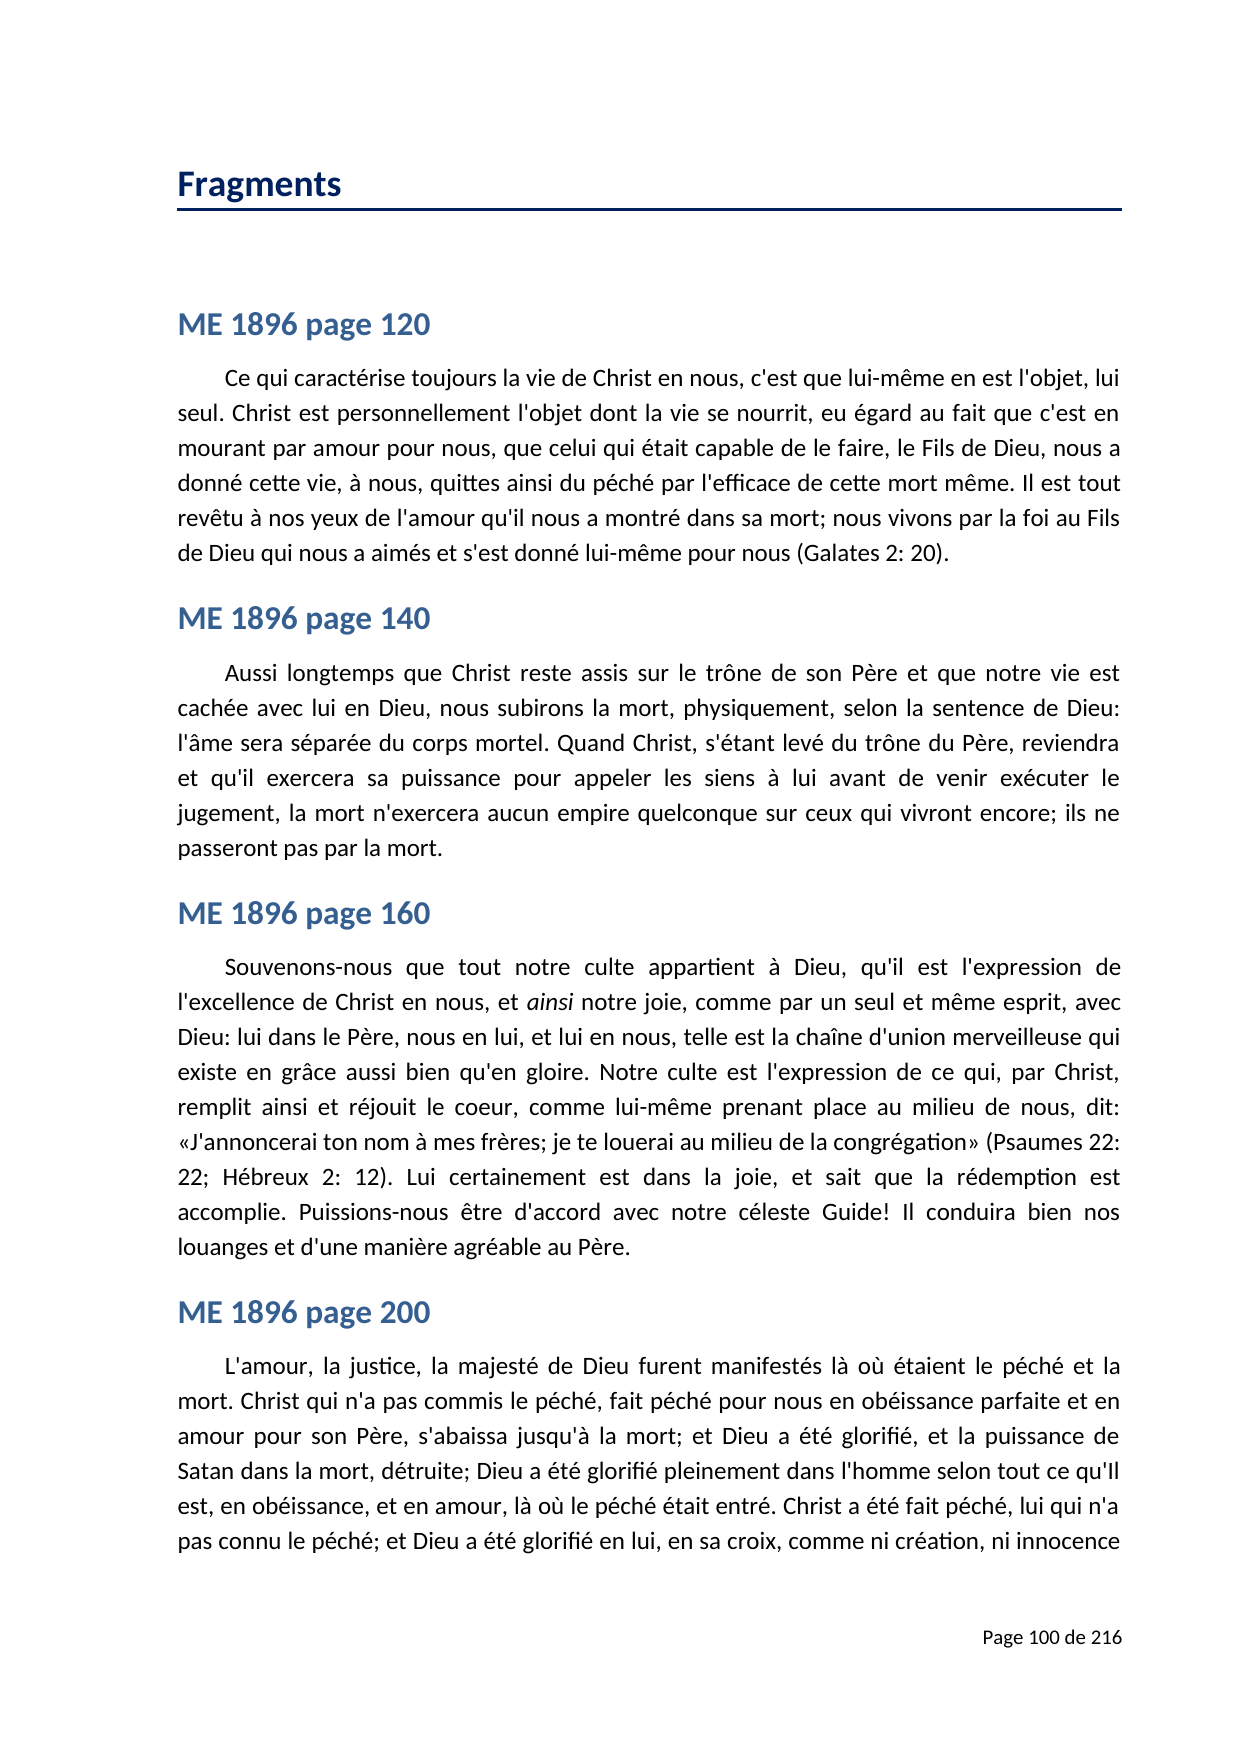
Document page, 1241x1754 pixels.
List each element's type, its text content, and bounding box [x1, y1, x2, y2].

text Souvenons-nous que tout notre culte appartient à Dieu, qu'il est l'expression de l'excellence de Christ en nous, et ainsi notre joie, comme par un seul et même esprit, avec Dieu: lui dans le Père, nous en lui, et lui en nous, telle est la chaîne d'union merveilleuse qui existe en grâce aussi bien qu'en gloire. Notre culte est l'expression de ce qui, par Christ, remplit ainsi et réjouit le coeur, comme lui-même prenant place au milieu de nous, dit: «J'annoncerai ton nom à mes frères; je te louerai au milieu de la congrégation» (Psaumes 22: 22; Hébreux 2: 12). Lui certainement est dans la joie, et sait que la rédemption est accomplie. Puissions-nous être d'accord avec notre céleste Guide! Il conduira bien nos louanges et d'une manière agréable au Père. [177, 951, 1122, 1261]
text ME 1896 page 140 [177, 597, 1122, 638]
text Fragments [177, 160, 1122, 208]
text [177, 1350, 1122, 1556]
text ME 1896 page 120 [177, 303, 1122, 344]
text ME 1896 page 200 [177, 1291, 1122, 1332]
text Aussi longtemps que Christ reste assis sur le trône de son Père et que notre vie est cachée avec lui en Dieu, nous subirons la mort, physiquement, selon la sentence de Dieu: l'âme sera séparée du corps mortel. Quand Christ, s'étant levé du trône du Père, reviendra et qu'il exercera sa puissance pour appeler les siens à lui avant de venir exécuter le jugement, la mort n'exercera aucun empire quelconque sur ceux qui vivront encore; ils ne passeront pas par la mort. [177, 657, 1122, 862]
text ME 1896 page 160 [177, 892, 1122, 932]
text Ce qui caractérise toujours la vie de Christ en nous, c'est que lui-même en est l'objet, lui seul. Christ est personnellement l'objet dont la vie se nourrit, eu égard au fait que c'est en mourant par amour pour nous, que celui qui était capable de le faire, le Fils de Dieu, nous a donné cette vie, à nous, quittes ainsi du péché par l'efficace de cette mort même. Il est tout revêtu à nos yeux de l'amour qu'il nous a montré dans sa mort; nous vivons par la foi au Fils de Dieu qui nous a aimés et s'est donné lui-même pour nous (Galates 2: 20). [177, 362, 1122, 568]
